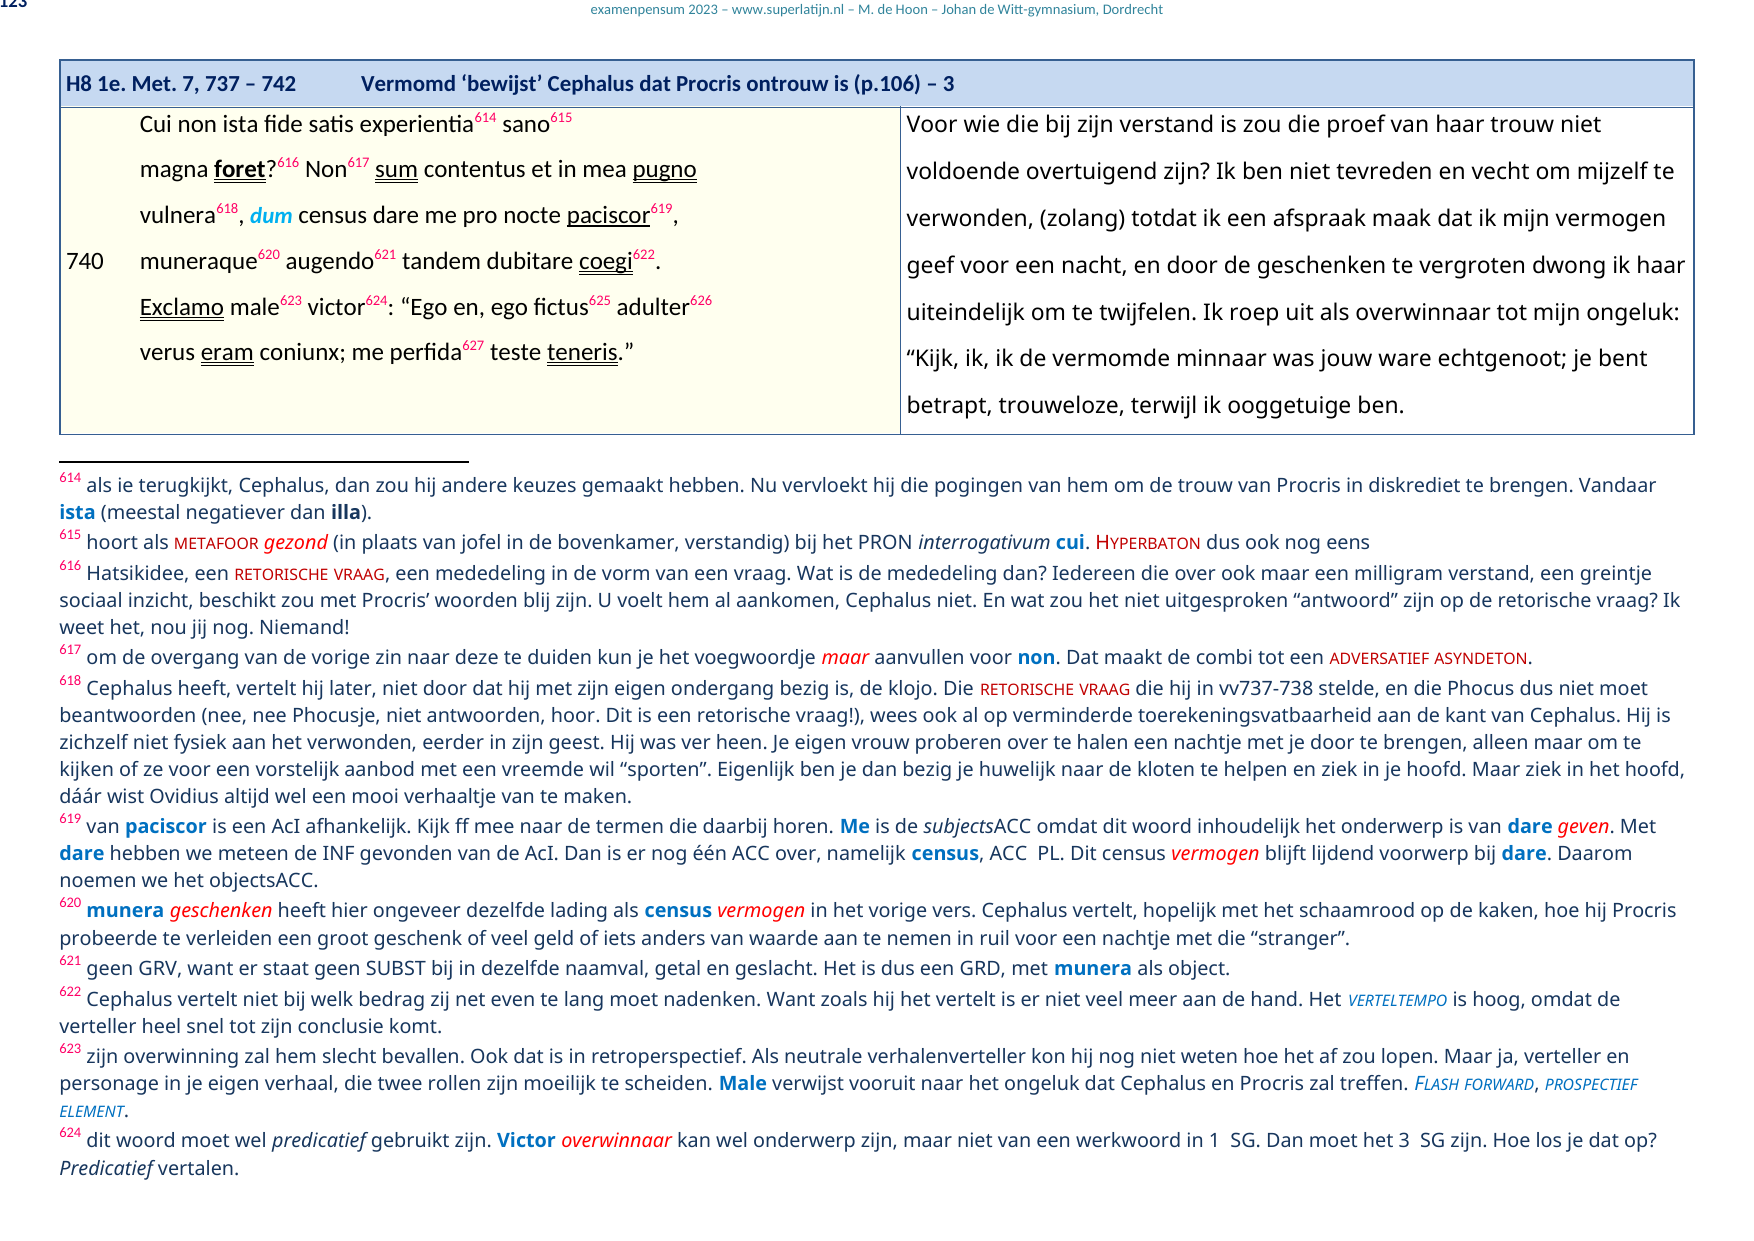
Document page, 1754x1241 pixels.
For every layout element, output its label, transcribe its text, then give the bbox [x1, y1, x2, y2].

table_cell Voor wie die bij zijn verstand is zou die proef van haar trouw niet voldoende overtuigend zijn? Ik ben niet tevreden en vecht om mijzelf te verwonden, (zolang) totdat ik een afspraak maak dat ik mijn vermogen geef voor een nacht, en door de geschenken te vergroten dwong ik haar uiteindelijk om te twijfelen. Ik roep uit als overwinnaar tot mijn ongeluk: “Kijk, ik, ik de vermomde minnaar was jouw ware echtgenoot; je bent betrapt, trouweloze, terwijl ik ooggetuige ben. [901, 108, 1693, 433]
table_cell Cui non ista fide satis experientia sano magna foret? Non sum contentus et in mea pugno vulnera, dum census dare me pro nocte paciscor, 740 muneraque augendo tandem dubitare coegi. Exclamo male victor: “Ego en, ego fictus adulter verus eram coniunx; me perfida teste teneris.” [61, 108, 900, 433]
table_header H8 1e. Met. 7, 737 – 742 Vermomd ‘bewijst’ Cephalus dat Procris ontrouw is (p.106) – 3 [61, 61, 1693, 106]
